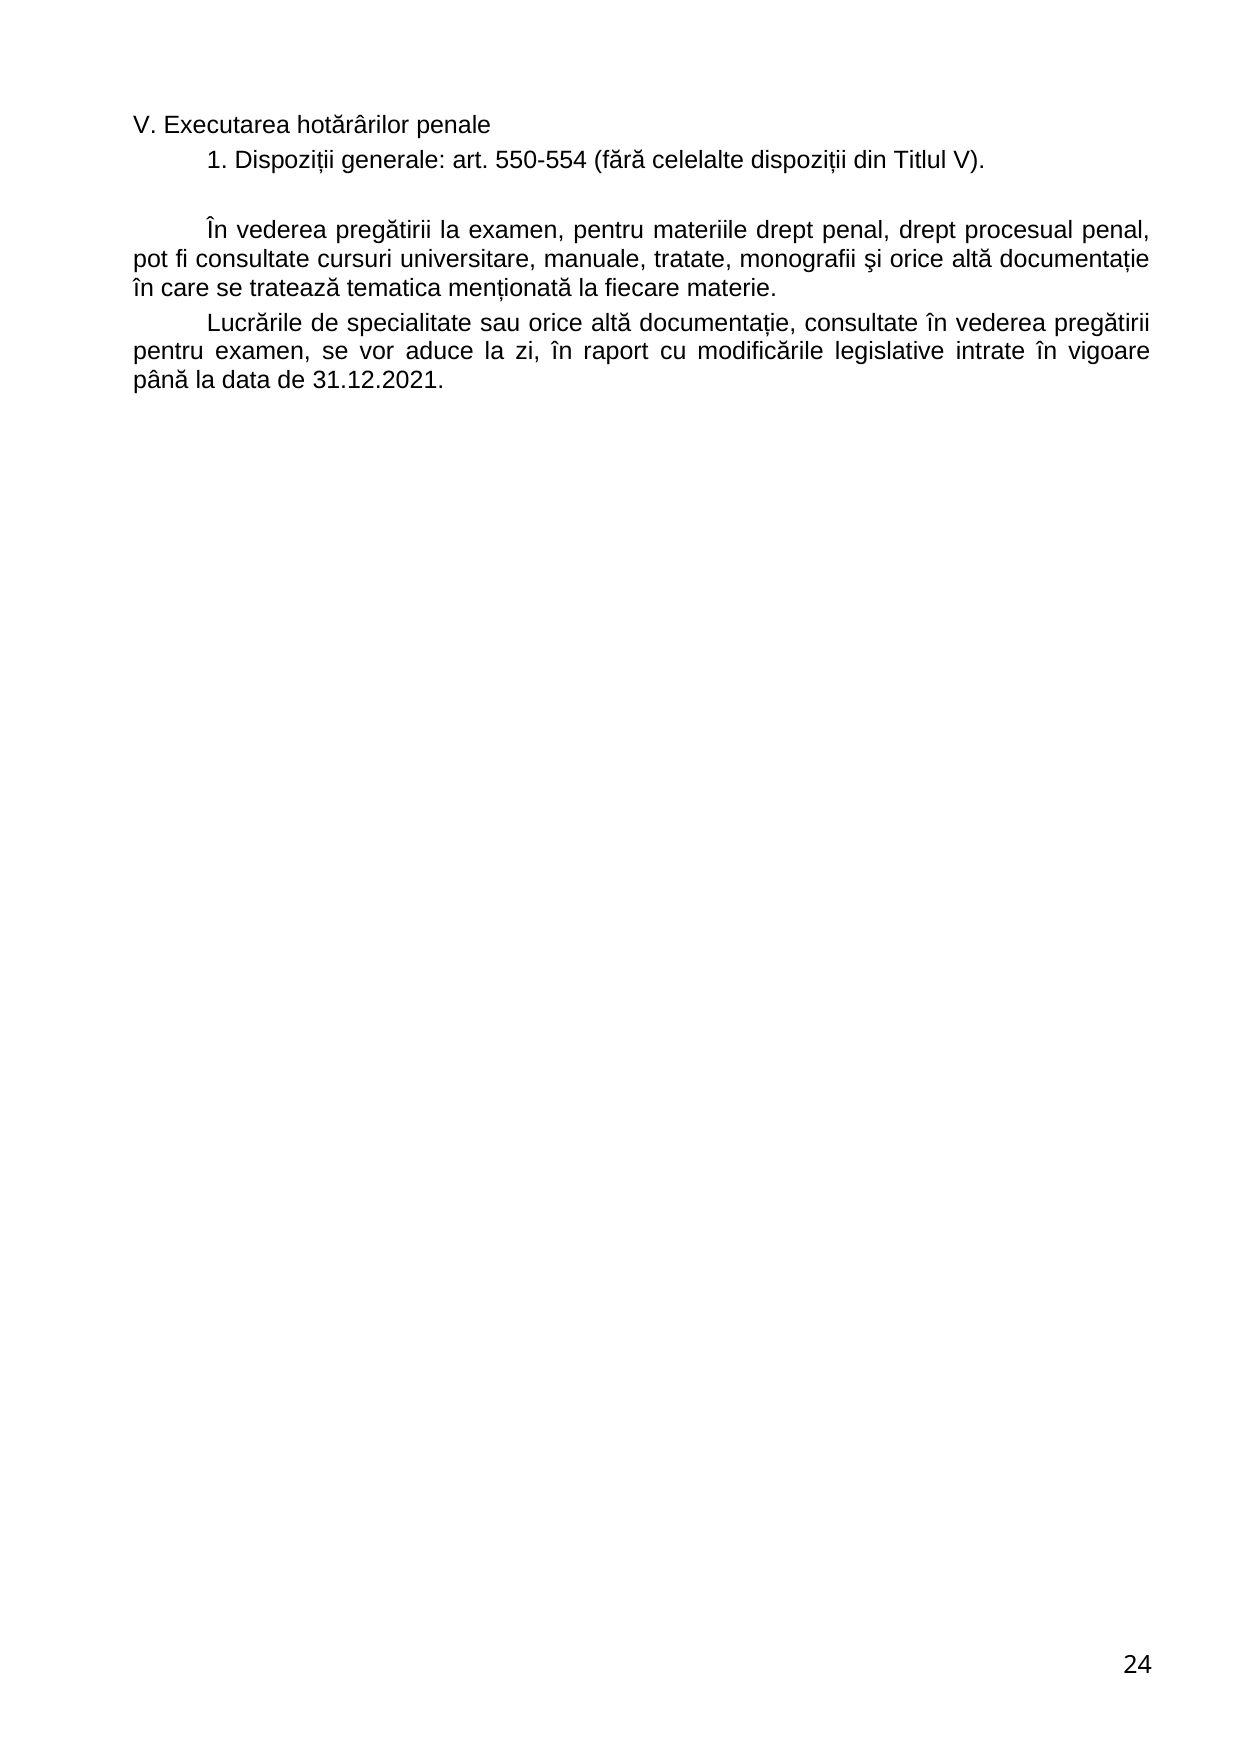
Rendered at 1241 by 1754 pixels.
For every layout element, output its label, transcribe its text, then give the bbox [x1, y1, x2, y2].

text 1. Dispoziții generale: art. 550-554 (fără celelalte dispoziții din Titlul V). [133, 145, 1152, 174]
text V. Executarea hotărârilor penale [133, 110, 1152, 139]
text În vederea pregătirii la examen, pentru materiile drept penal, drept procesual penal, pot fi consultate cursuri universitare, manuale, tratate, monografii şi orice altă documentație în care se tratează tematica menționată la fiecare materie. [133, 215, 1152, 301]
text Lucrările de specialitate sau orice altă documentație, consultate în vederea pregătirii pentru examen, se vor aduce la zi, în raport cu modificările legislative intrate în vigoare până la data de 31.12.2021. [133, 307, 1152, 394]
